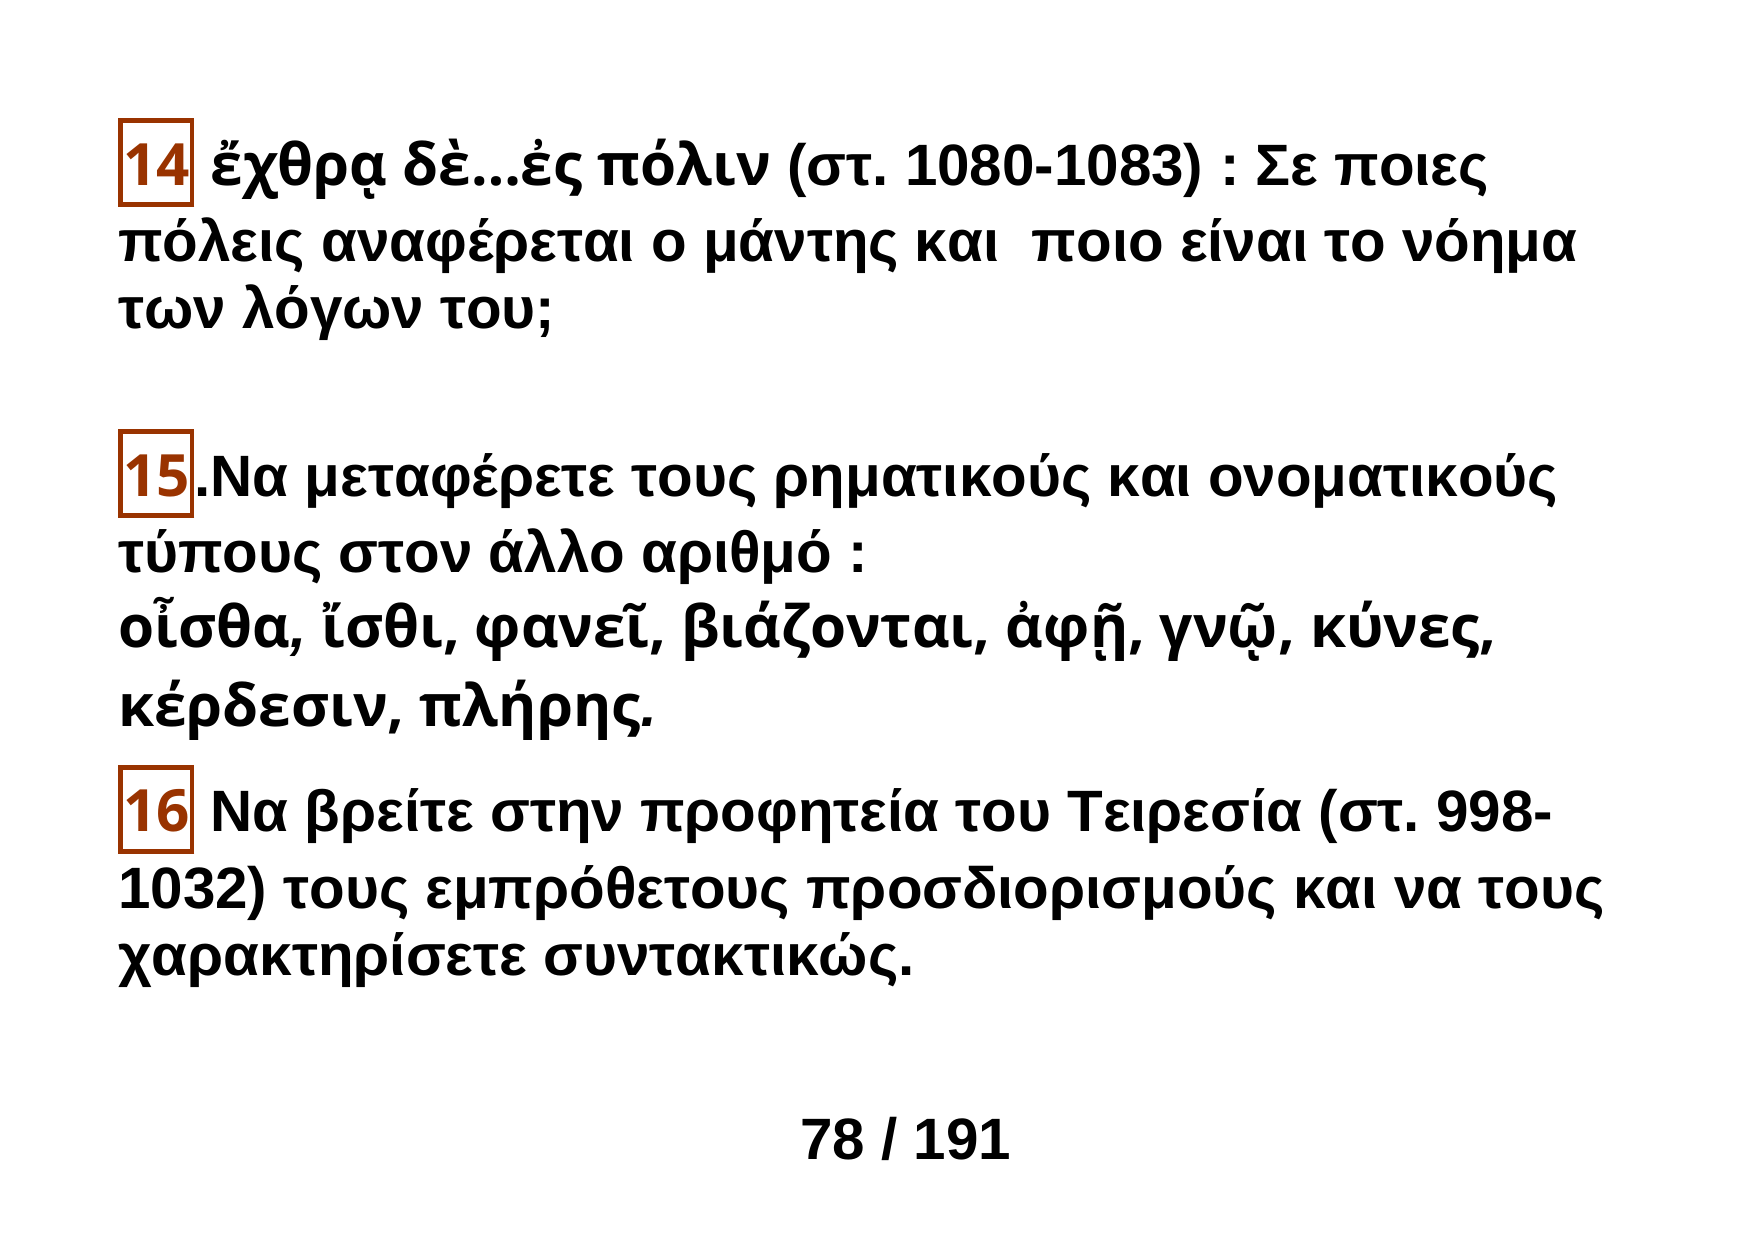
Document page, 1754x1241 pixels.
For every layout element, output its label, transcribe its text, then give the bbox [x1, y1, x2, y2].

text 14 ἔχθρᾳ δὲ…ἐς πόλιν (στ. 1080-1083) : Σε ποιες πόλεις αναφέρεται ο μάντης και ποιο είναι το νόημα των λόγων του; [118, 118, 1636, 341]
text 15.Να μεταφέρετε τους ρηματικούς και ονοματικούς τύπους στον άλλο αριθμό : [118, 429, 1636, 585]
list οἶσθα, ἴσθι, φανεῖ, βιάζονται, ἀφῇ, γνῷ, κύνες, κέρδεσιν, πλήρης. [118, 585, 1636, 744]
text 16 Να βρείτε στην προφητεία του Τειρεσία (στ. 998-1032) τους εμπρόθετους προσδιορισμούς και να τους χαρακτηρίσετε συντακτικώς. [118, 765, 1636, 988]
